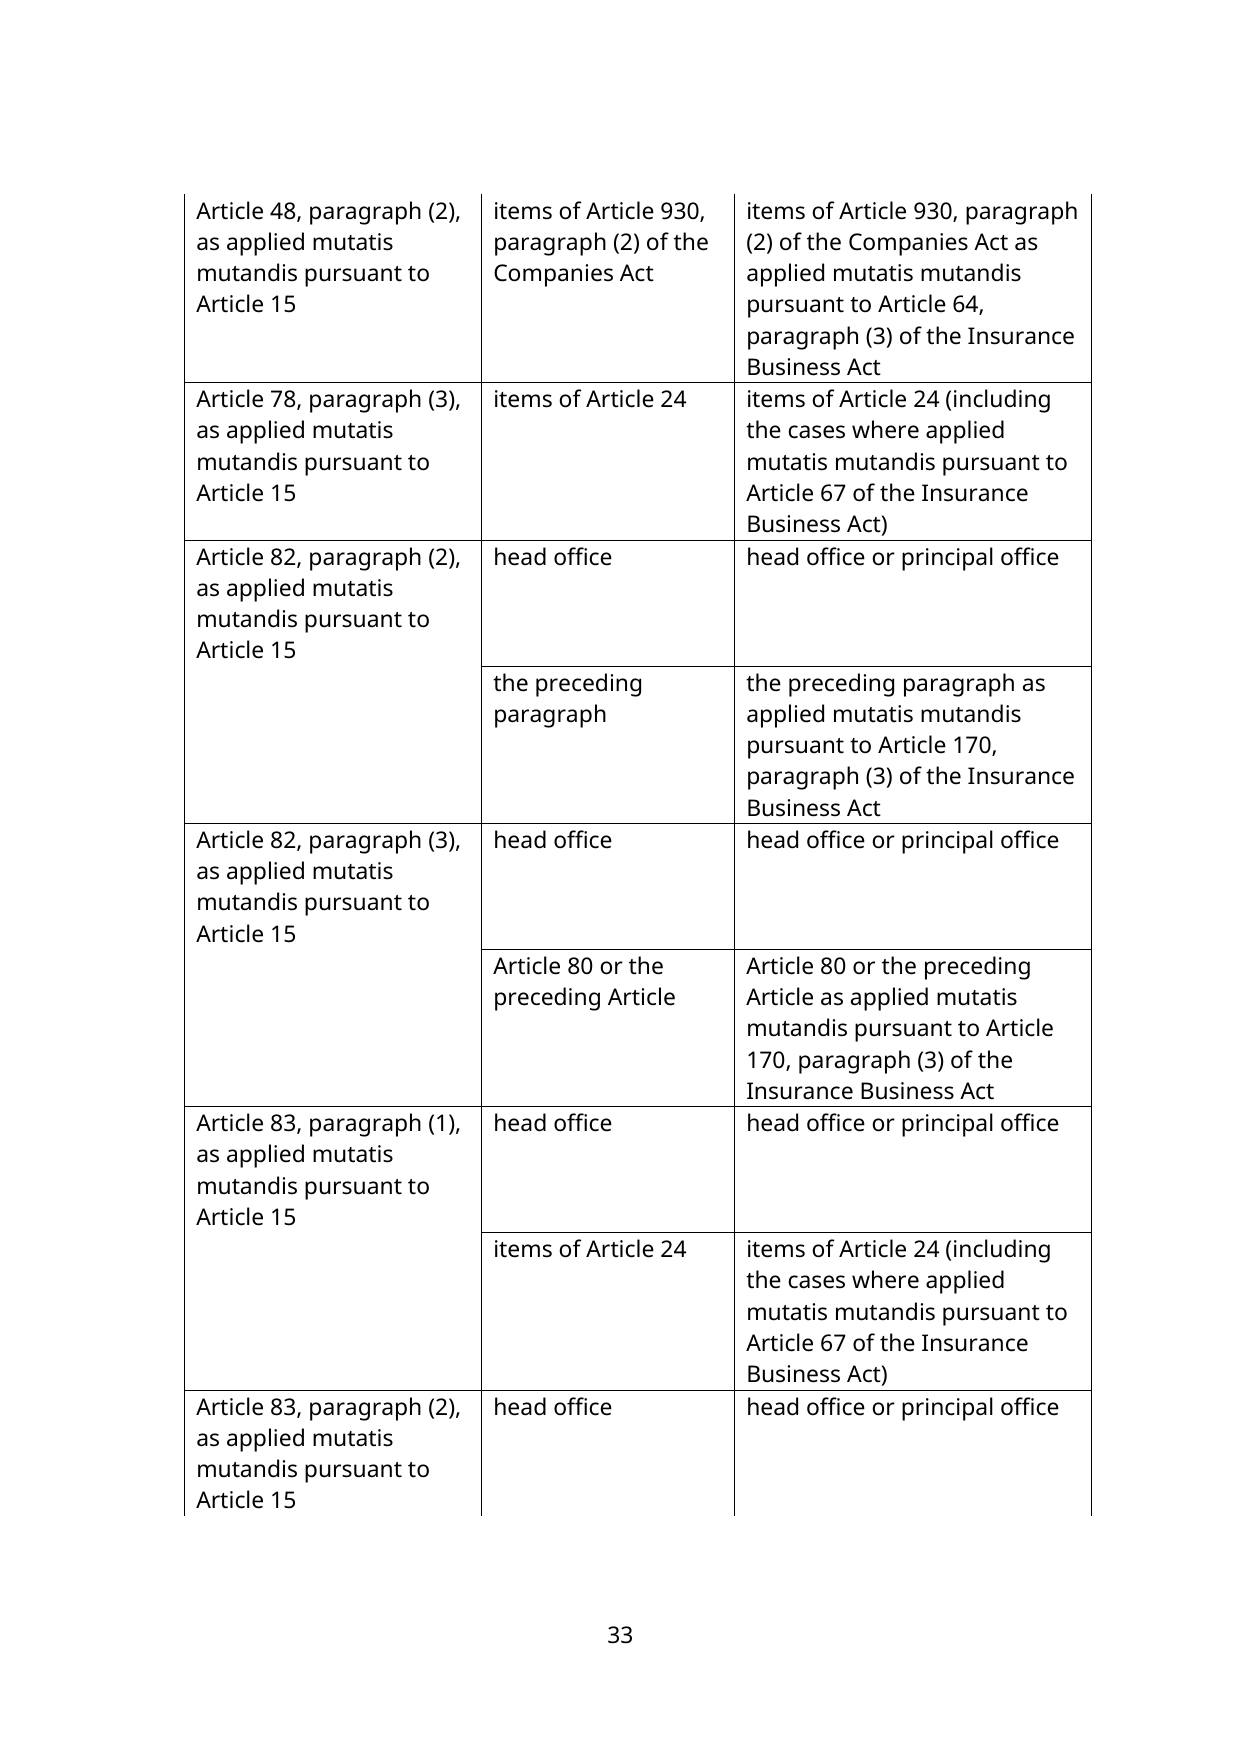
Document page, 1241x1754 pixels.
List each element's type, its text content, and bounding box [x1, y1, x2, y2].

table_cell head office or principal office [735, 1391, 1091, 1516]
table_cell items of Article 930, paragraph (2) of the Companies Act as applied mutatis mutandis pursuant to Article 64, paragraph (3) of the Insurance Business Act [735, 194, 1091, 382]
table_cell Article 82, paragraph (3), as applied mutatis mutandis pursuant to Article 15 [185, 824, 481, 949]
table_cell items of Article 24 [482, 1233, 734, 1389]
table_cell head office or principal office [735, 824, 1091, 949]
table_cell head office [482, 824, 734, 949]
table_cell [185, 1232, 481, 1389]
table_cell Article 48, paragraph (2), as applied mutatis mutandis pursuant to Article 15 [185, 194, 481, 382]
table_cell items of Article 24 [482, 383, 734, 539]
table_cell the preceding paragraph as applied mutatis mutandis pursuant to Article 170, paragraph (3) of the Insurance Business Act [735, 667, 1091, 823]
table_cell head office [482, 541, 734, 666]
table_cell Article 83, paragraph (2), as applied mutatis mutandis pursuant to Article 15 [185, 1391, 481, 1516]
table_cell Article 80 or the preceding Article [482, 950, 734, 1106]
table_cell Article 80 or the preceding Article as applied mutatis mutandis pursuant to Article 170, paragraph (3) of the Insurance Business Act [735, 950, 1091, 1106]
table_cell head office or principal office [735, 1107, 1091, 1232]
table_cell head office [482, 1391, 734, 1516]
table_cell the preceding paragraph [482, 667, 734, 823]
table_cell [185, 666, 481, 823]
table_cell Article 83, paragraph (1), as applied mutatis mutandis pursuant to Article 15 [185, 1107, 481, 1232]
table_cell items of Article 24 (including the cases where applied mutatis mutandis pursuant to Article 67 of the Insurance Business Act) [735, 1233, 1091, 1389]
table_cell head office or principal office [735, 541, 1091, 666]
table_cell items of Article 24 (including the cases where applied mutatis mutandis pursuant to Article 67 of the Insurance Business Act) [735, 383, 1091, 539]
table_cell items of Article 930, paragraph (2) of the Companies Act [482, 194, 734, 382]
table_cell [185, 949, 481, 1106]
table_cell Article 78, paragraph (3), as applied mutatis mutandis pursuant to Article 15 [185, 383, 481, 539]
table_cell head office [482, 1107, 734, 1232]
table_cell Article 82, paragraph (2), as applied mutatis mutandis pursuant to Article 15 [185, 541, 481, 666]
